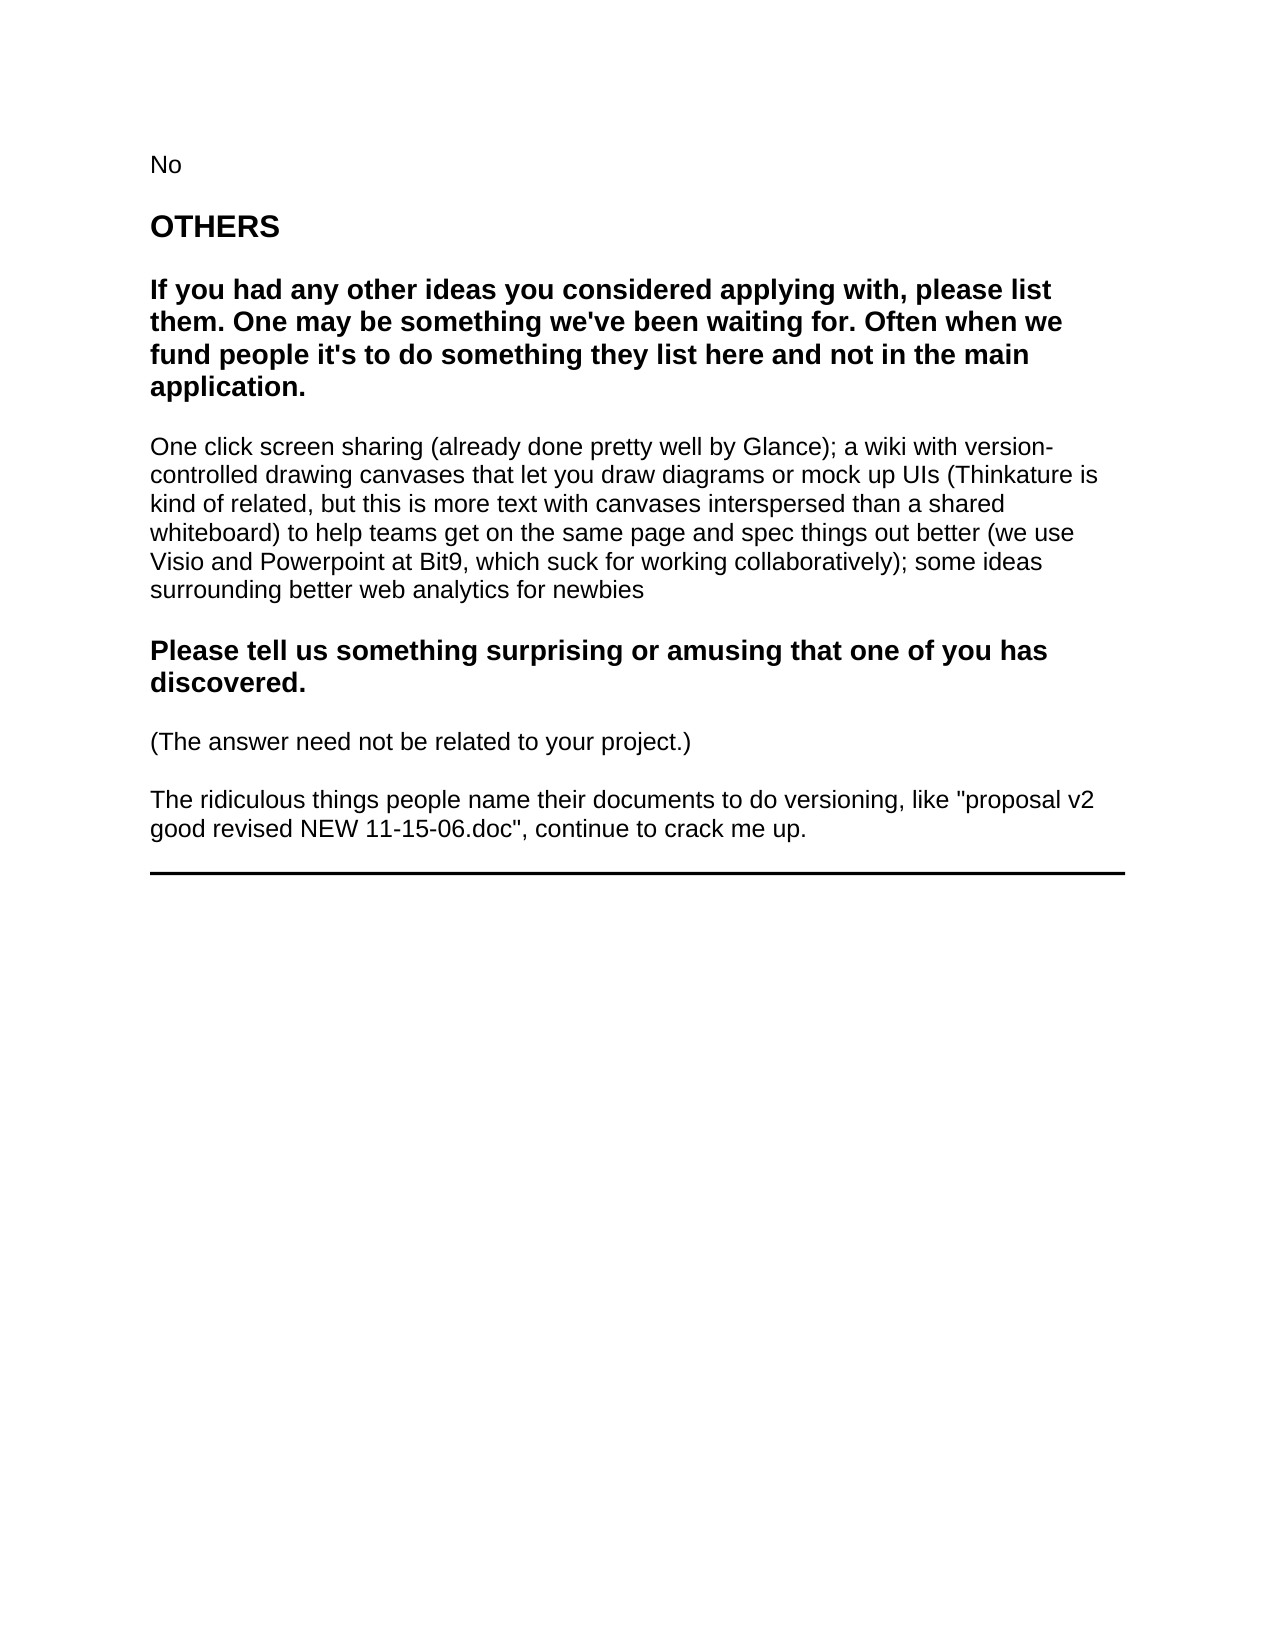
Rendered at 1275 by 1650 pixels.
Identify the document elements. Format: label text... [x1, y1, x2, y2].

text Please tell us something surprising or amusing that one of you has discovered. [150, 633, 1125, 698]
text OTHERS [150, 208, 1125, 244]
text (The answer need not be related to your project.) [150, 727, 1125, 756]
text The ridiculous things people name their documents to do versioning, like "proposal v2 good revised NEW 11-15-06.doc", continue to crack me up. [150, 785, 1125, 843]
text If you had any other ideas you considered applying with, please list them. One may be something we've been waiting for. Often when we fund people it's to do something they list here and not in the main application. [150, 273, 1125, 403]
text One click screen sharing (already done pretty well by Glance); a wiki with version-controlled drawing canvases that let you draw diagrams or mock up UIs (Thinkature is kind of related, but this is more text with canvases interspersed than a shared whiteboard) to help teams get on the same page and spec things out better (we use Visio and Powerpoint at Bit9, which suck for working collaboratively); some ideas surrounding better web analytics for newbies [150, 432, 1125, 604]
text No [150, 150, 1125, 179]
